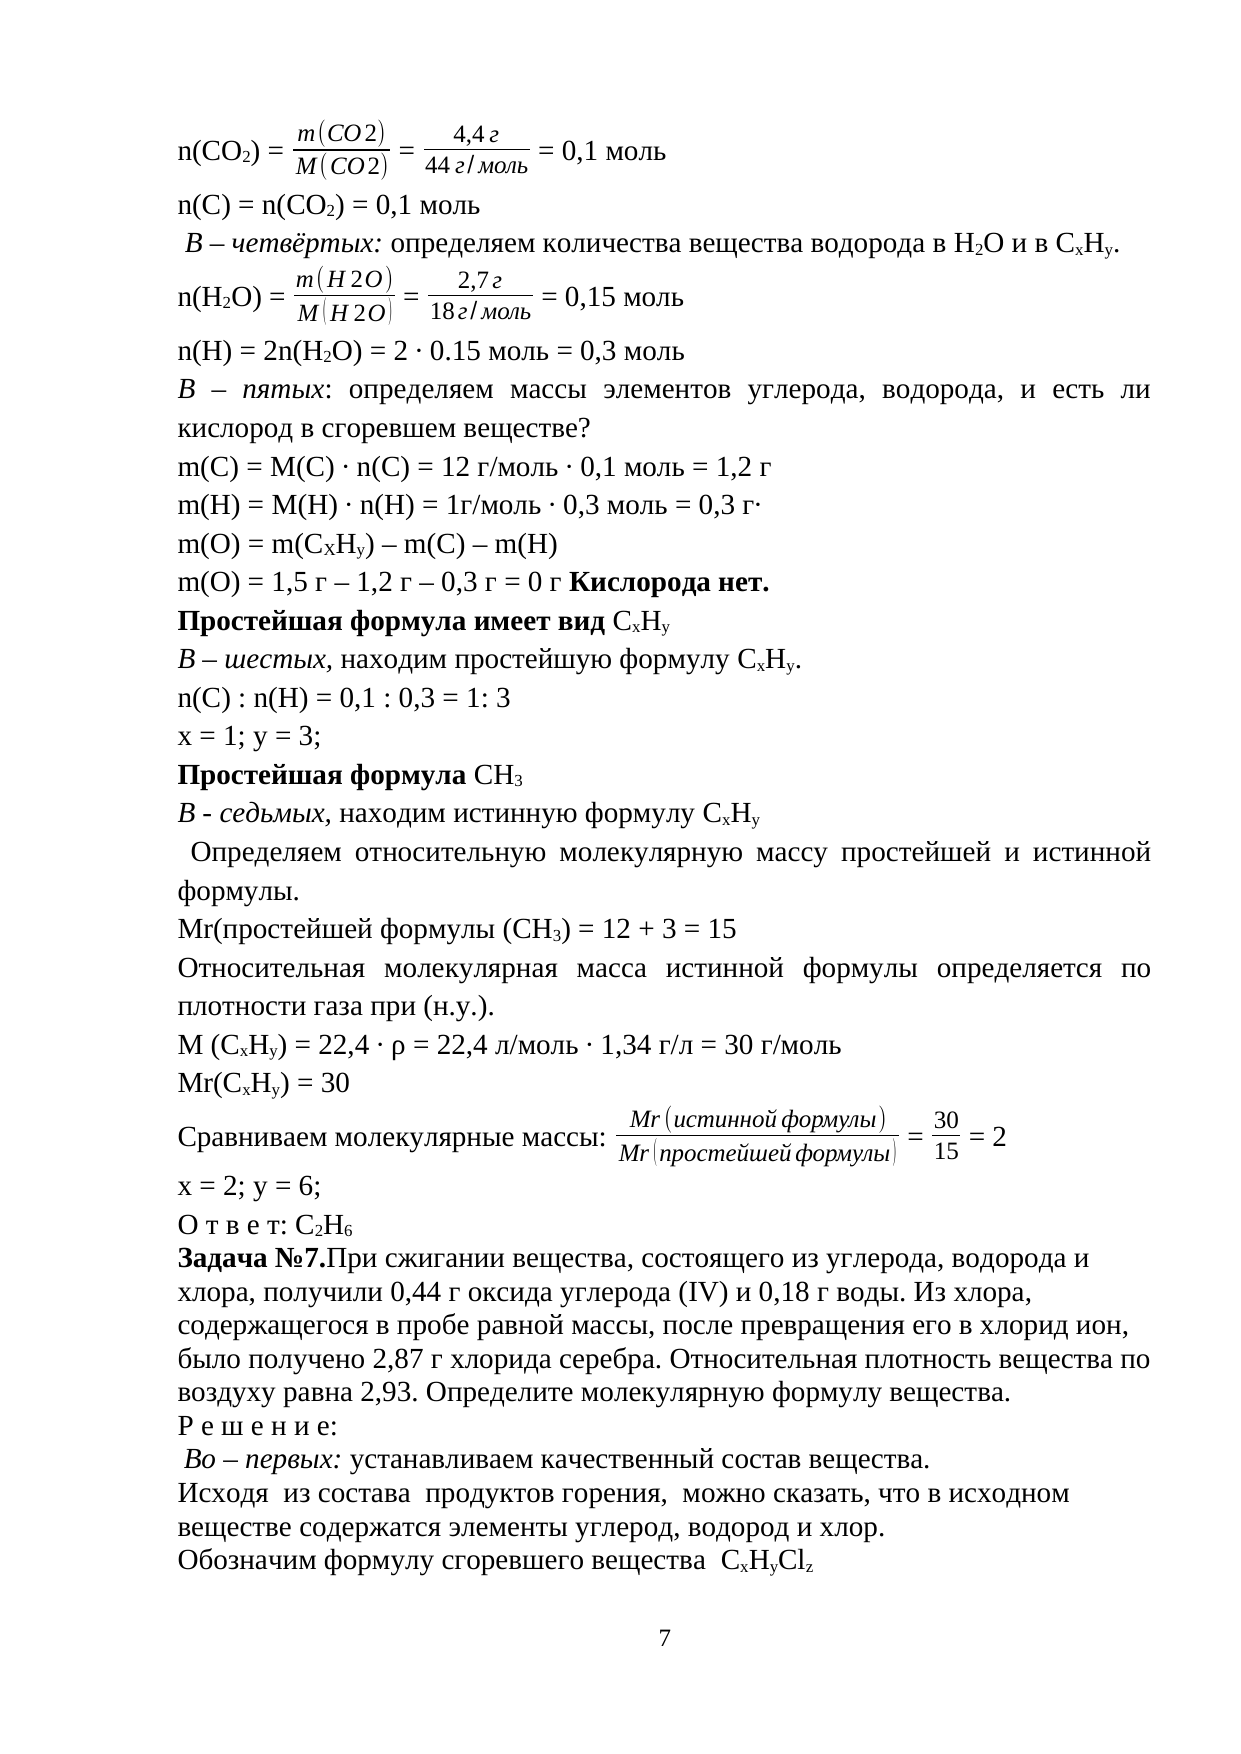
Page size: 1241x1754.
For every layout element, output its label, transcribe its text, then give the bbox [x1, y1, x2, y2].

text n(CO2) = = = 0,1 моль [177, 118, 1152, 182]
text n(H2O) = = = 0,15 моль [177, 264, 1152, 328]
text Обозначим формулу сгоревшего вещества CxHyClz [177, 1542, 1152, 1576]
text n(H) = 2n(H2O) = 2 ∙ 0.15 моль = 0,3 моль [177, 333, 1152, 367]
text Простейшая формула CH3 [177, 757, 1152, 791]
text Сравниваем молекулярные массы: = = 2 [177, 1104, 1152, 1168]
text Мr(простейшей формулы (CH3) = 12 + 3 = 15 [177, 911, 1152, 945]
text О т в е т: С2H6 [177, 1207, 1152, 1240]
text x = 2; y = 6; [177, 1168, 1152, 1202]
text Относительная молекулярная масса истинной формулы определяется по плотности газа при (н.у.). [177, 950, 1152, 1022]
text Во – первых: устанавливаем качественный состав вещества. [177, 1442, 1152, 1475]
text Задача №7.При сжигании вещества, состоящего из углерода, водорода и хлора, получили 0,44 г оксида углерода (IV) и 0,18 г воды. Из хлора, содержащегося в пробе равной массы, после превращения его в хлорид ион, было получено 2,87 г хлорида серебра. Относительная плотность вещества по воздуху равна 2,93. Определите молекулярную формулу вещества. [177, 1240, 1152, 1408]
text Mr(CxHy) = 30 [177, 1065, 1152, 1099]
text m(C) = M(C) ∙ n(C) = 12 г/моль ∙ 0,1 моль = 1,2 г [177, 449, 1152, 482]
text x = 1; y = 3; [177, 718, 1152, 752]
text m(O) = m(CXHy) – m(C) – m(H) [177, 526, 1152, 559]
text Р е ш е н и е: [177, 1408, 1152, 1442]
text m(O) = 1,5 г – 1,2 г – 0,3 г = 0 г Кислорода нет. [177, 564, 1152, 598]
text В – шестых, находим простейшую формулу CxHy. [177, 641, 1152, 675]
text В – пятых: определяем массы элементов углерода, водорода, и есть ли кислород в сгоревшем веществе? [177, 372, 1152, 444]
text Простейшая формула имеет вид CxHy [177, 603, 1152, 636]
text Исходя из состава продуктов горения, можно сказать, что в исходном веществе содержатся элементы углерод, водород и хлор. [177, 1475, 1152, 1542]
text n(C) : n(H) = 0,1 : 0,3 = 1: 3 [177, 680, 1152, 713]
text m(H) = M(H) ∙ n(H) = 1г/моль ∙ 0,3 моль = 0,3 г∙ [177, 487, 1152, 521]
text M (CxHy) = 22,4 ∙ ρ = 22,4 л/моль ∙ 1,34 г/л = 30 г/моль [177, 1027, 1152, 1060]
text В - седьмых, находим истинную формулу CxHy [177, 796, 1152, 829]
text В – четвёртых: определяем количества вещества водорода в H2O и в CxHy. [177, 225, 1152, 259]
text n(C) = n(CO2) = 0,1 моль [177, 187, 1152, 220]
text Определяем относительную молекулярную массу простейшей и истинной формулы. [177, 834, 1152, 906]
